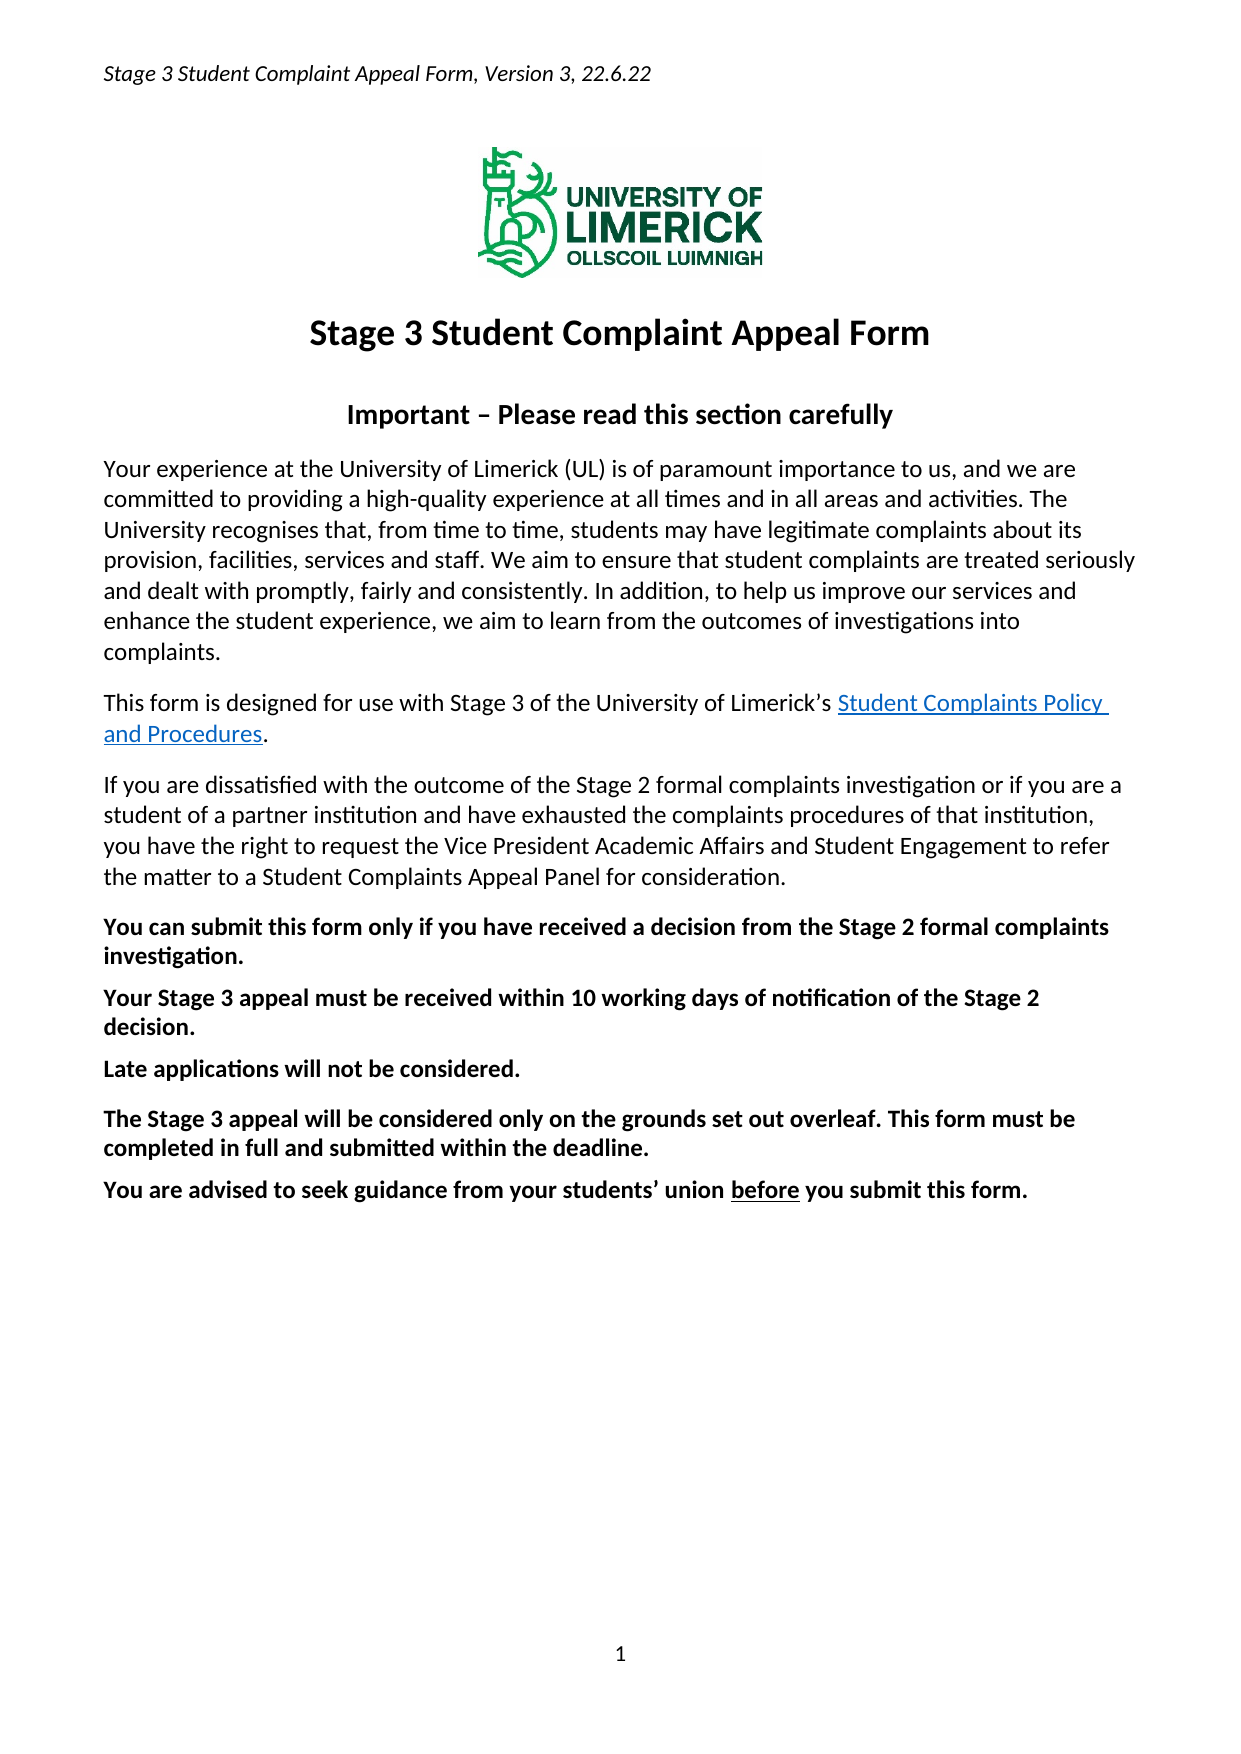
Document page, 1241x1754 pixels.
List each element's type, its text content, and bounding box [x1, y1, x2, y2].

text If you are dissatisfied with the outcome of the Stage 2 formal complaints investigation or if you are a student of a partner institution and have exhausted the complaints procedures of that institution, you have the right to request the Vice President Academic Affairs and Student Engagement to refer the matter to a Student Complaints Appeal Panel for consideration. [103, 769, 1137, 891]
text You can submit this form only if you have received a decision from the Stage 2 formal complaints investigation. [103, 912, 1118, 970]
text You are advised to seek guidance from your students’ union before you submit this form. [103, 1174, 1137, 1205]
text Your experience at the University of Limerick (UL) is of paramount importance to us, and we are committed to providing a high-quality experience at all times and in all areas and activities. The University recognises that, from time to time, students may have legitimate complaints about its provision, facilities, services and staff. We aim to ensure that student complaints are treated seriously and dealt with promptly, fairly and consistently. In addition, to help us improve our services and enhance the student experience, we aim to learn from the outcomes of investigations into complaints. [103, 453, 1137, 666]
picture [478, 147, 763, 278]
text The Stage 3 appeal will be considered only on the grounds set out overleaf. This form must be completed in full and submitted within the deadline. [103, 1104, 1118, 1162]
text Your Stage 3 appeal must be received within 10 working days of notification of the Stage 2 decision. [103, 983, 1118, 1041]
text Important – Please read this section carefully [103, 396, 1137, 432]
text This form is designed for use with Stage 3 of the University of Limerick’s Student Complaints Policy and Procedures. [103, 687, 1137, 748]
text Stage 3 Student Complaint Appeal Form [103, 309, 1137, 355]
text Late applications will not be considered. [103, 1054, 1118, 1083]
